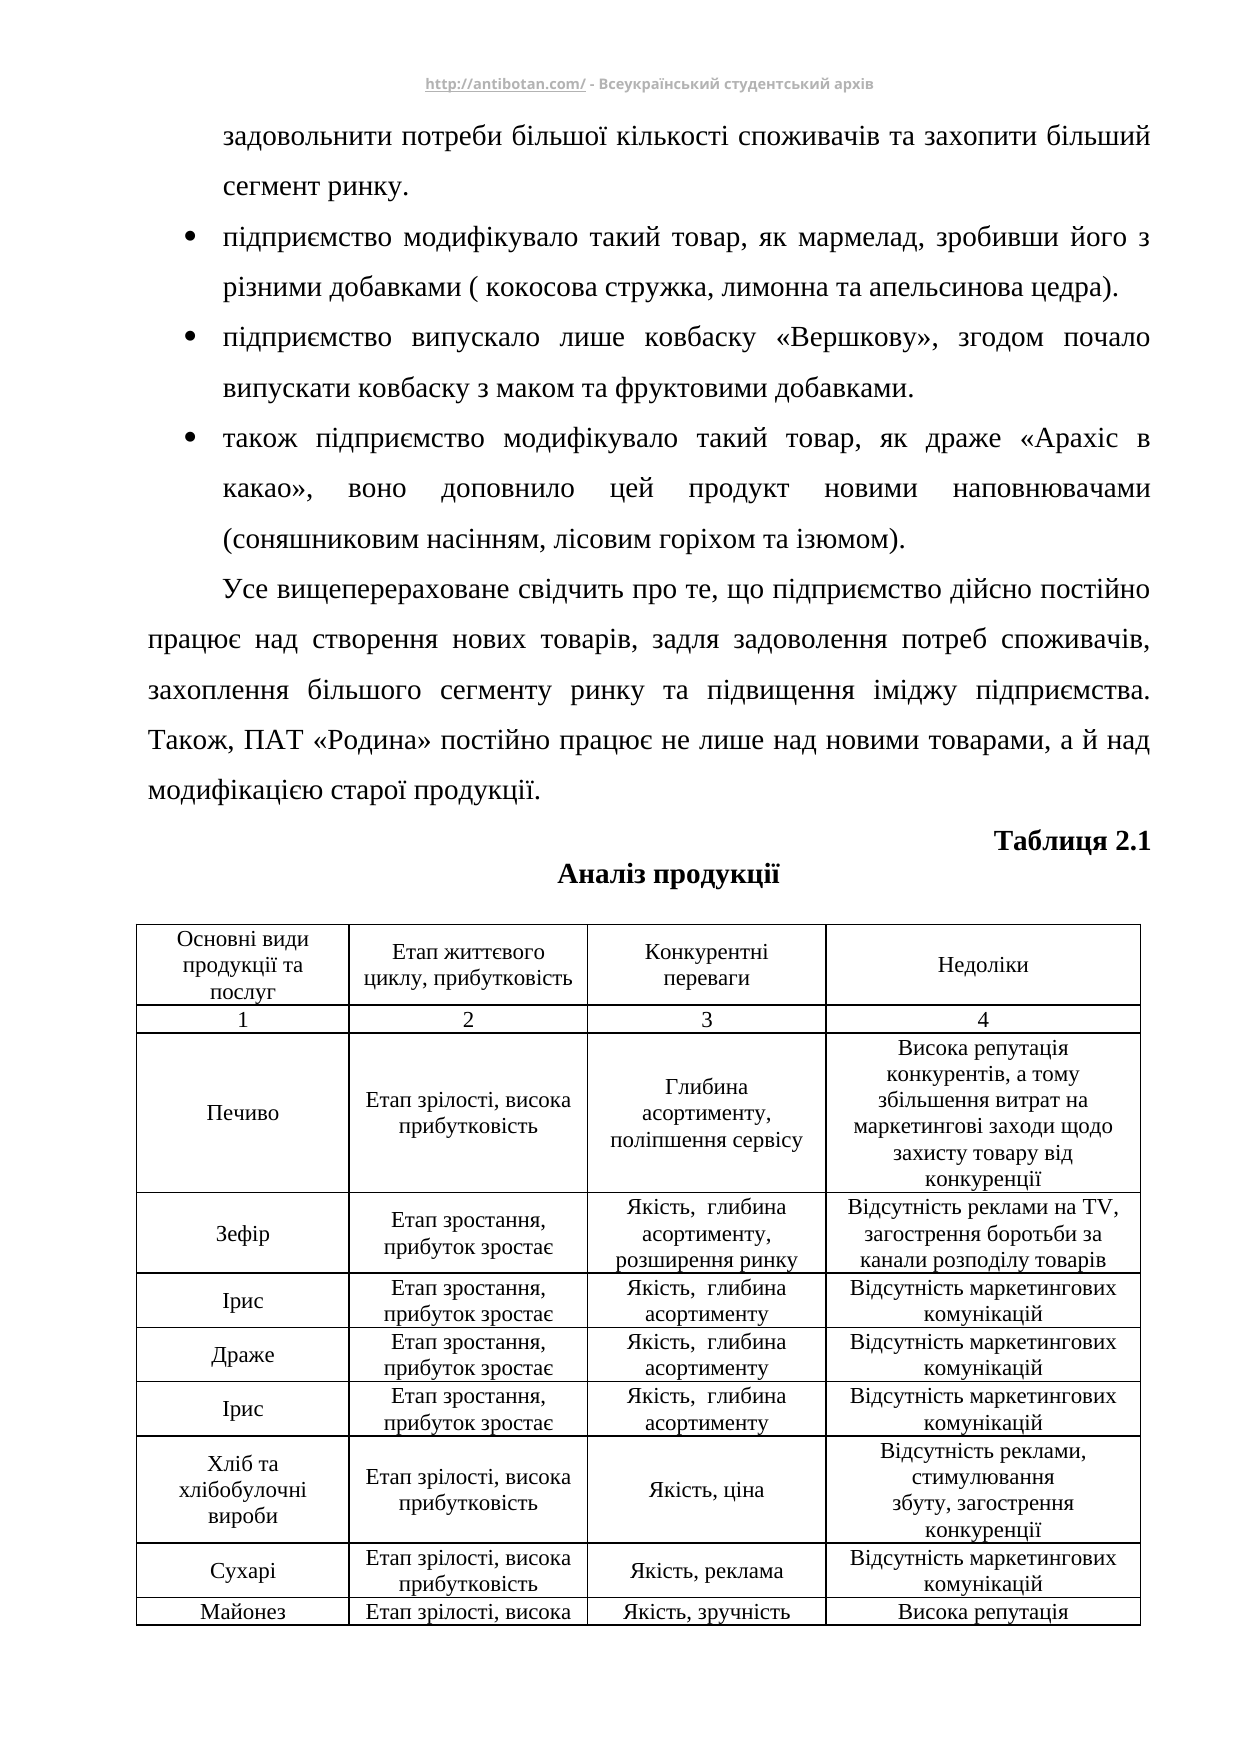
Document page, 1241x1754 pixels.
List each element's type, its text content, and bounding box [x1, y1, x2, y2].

table_cell Якість, глибина асортименту [588, 1382, 825, 1435]
table_cell 3 [588, 1006, 825, 1032]
table_header Основні види продукції та послуг [137, 925, 348, 1004]
table_cell 4 [827, 1006, 1140, 1032]
table_cell Відсутність реклами на TV, загострення боротьби за канали розподілу товарів [827, 1193, 1140, 1272]
text Таблиця 2.1 [148, 823, 1152, 856]
table_cell Глибина асортименту, поліпшення сервісу [588, 1034, 825, 1192]
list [185, 118, 1152, 202]
table_cell Етап зростання, прибуток зростає [350, 1382, 587, 1435]
table_cell 1 [137, 1006, 348, 1032]
table_cell Відсутність маркетингових комунікацій [827, 1274, 1140, 1327]
text Усе вищеперераховане свідчить про те, що підприємство дійсно постійно працює над створення нових товарів, задля задоволення потреб споживачів, захоплення більшого сегменту ринку та підвищення іміджу підприємства. Також, ПАТ «Родина» постійно працює не лише над новими товарами, а й над модифікацією старої продукції. [148, 571, 1152, 806]
table_cell Відсутність маркетингових комунікацій [827, 1544, 1140, 1596]
table_header Етап життєвого циклу, прибутковість [350, 925, 587, 1004]
table_cell Зефір [137, 1193, 348, 1272]
table_cell Відсутність маркетингових комунікацій [827, 1328, 1140, 1381]
table_cell Ірис [137, 1382, 348, 1435]
table_cell Хліб та хлібобулочні вироби [137, 1437, 348, 1542]
list підприємство випускало лише ковбаску «Вершкову», згодом почало випускати ковбаску з маком та фруктовими добавками. [185, 319, 1152, 403]
table_cell Етап зростання, прибуток зростає [350, 1274, 587, 1327]
table_cell Якість, ціна [588, 1437, 825, 1542]
table_cell Якість, реклама [588, 1544, 825, 1596]
table_cell Майонез [137, 1598, 348, 1624]
list також підприємство модифікувало такий товар, як драже «Арахіс в какао», воно доповнило цей продукт новими наповнювачами (соняшниковим насінням, лісовим горіхом та ізюмом). [185, 420, 1152, 554]
table_cell Етап зрілості, висока прибутковість [350, 1544, 587, 1596]
table_cell Етап зростання, прибуток зростає [350, 1328, 587, 1381]
table_cell Відсутність маркетингових комунікацій [827, 1382, 1140, 1435]
table_cell Якість, глибина асортименту, розширення ринку [588, 1193, 825, 1272]
table_cell 2 [350, 1006, 587, 1032]
table_header Конкурентні переваги [588, 925, 825, 1004]
table_cell Відсутність реклами, стимулювання збуту, загострення конкуренції [827, 1437, 1140, 1542]
table_cell Ірис [137, 1274, 348, 1327]
table_cell Висока репутація конкурентів, а тому збільшення витрат на маркетингові заходи щодо захисту товару від конкуренції [827, 1034, 1140, 1192]
table_cell Етап зрілості, висока прибутковість [350, 1437, 587, 1542]
list підприємство модифікувало такий товар, як мармелад, зробивши його з різними добавками ( кокосова стружка, лимонна та апельсинова цедра). [185, 219, 1152, 303]
table_cell Етап зрілості, висока прибутковість [350, 1034, 587, 1192]
table_cell Печиво [137, 1034, 348, 1192]
table_cell Драже [137, 1328, 348, 1381]
table_cell Етап зростання, прибуток зростає [350, 1193, 587, 1272]
table_cell Сухарі [137, 1544, 348, 1596]
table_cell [827, 1598, 1140, 1624]
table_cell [350, 1598, 587, 1624]
table_header Недоліки [827, 925, 1140, 1004]
table_cell Якість, глибина асортименту [588, 1328, 825, 1381]
table_cell Якість, глибина асортименту [588, 1274, 825, 1327]
text Аналіз продукції [148, 856, 1152, 890]
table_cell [588, 1598, 825, 1624]
